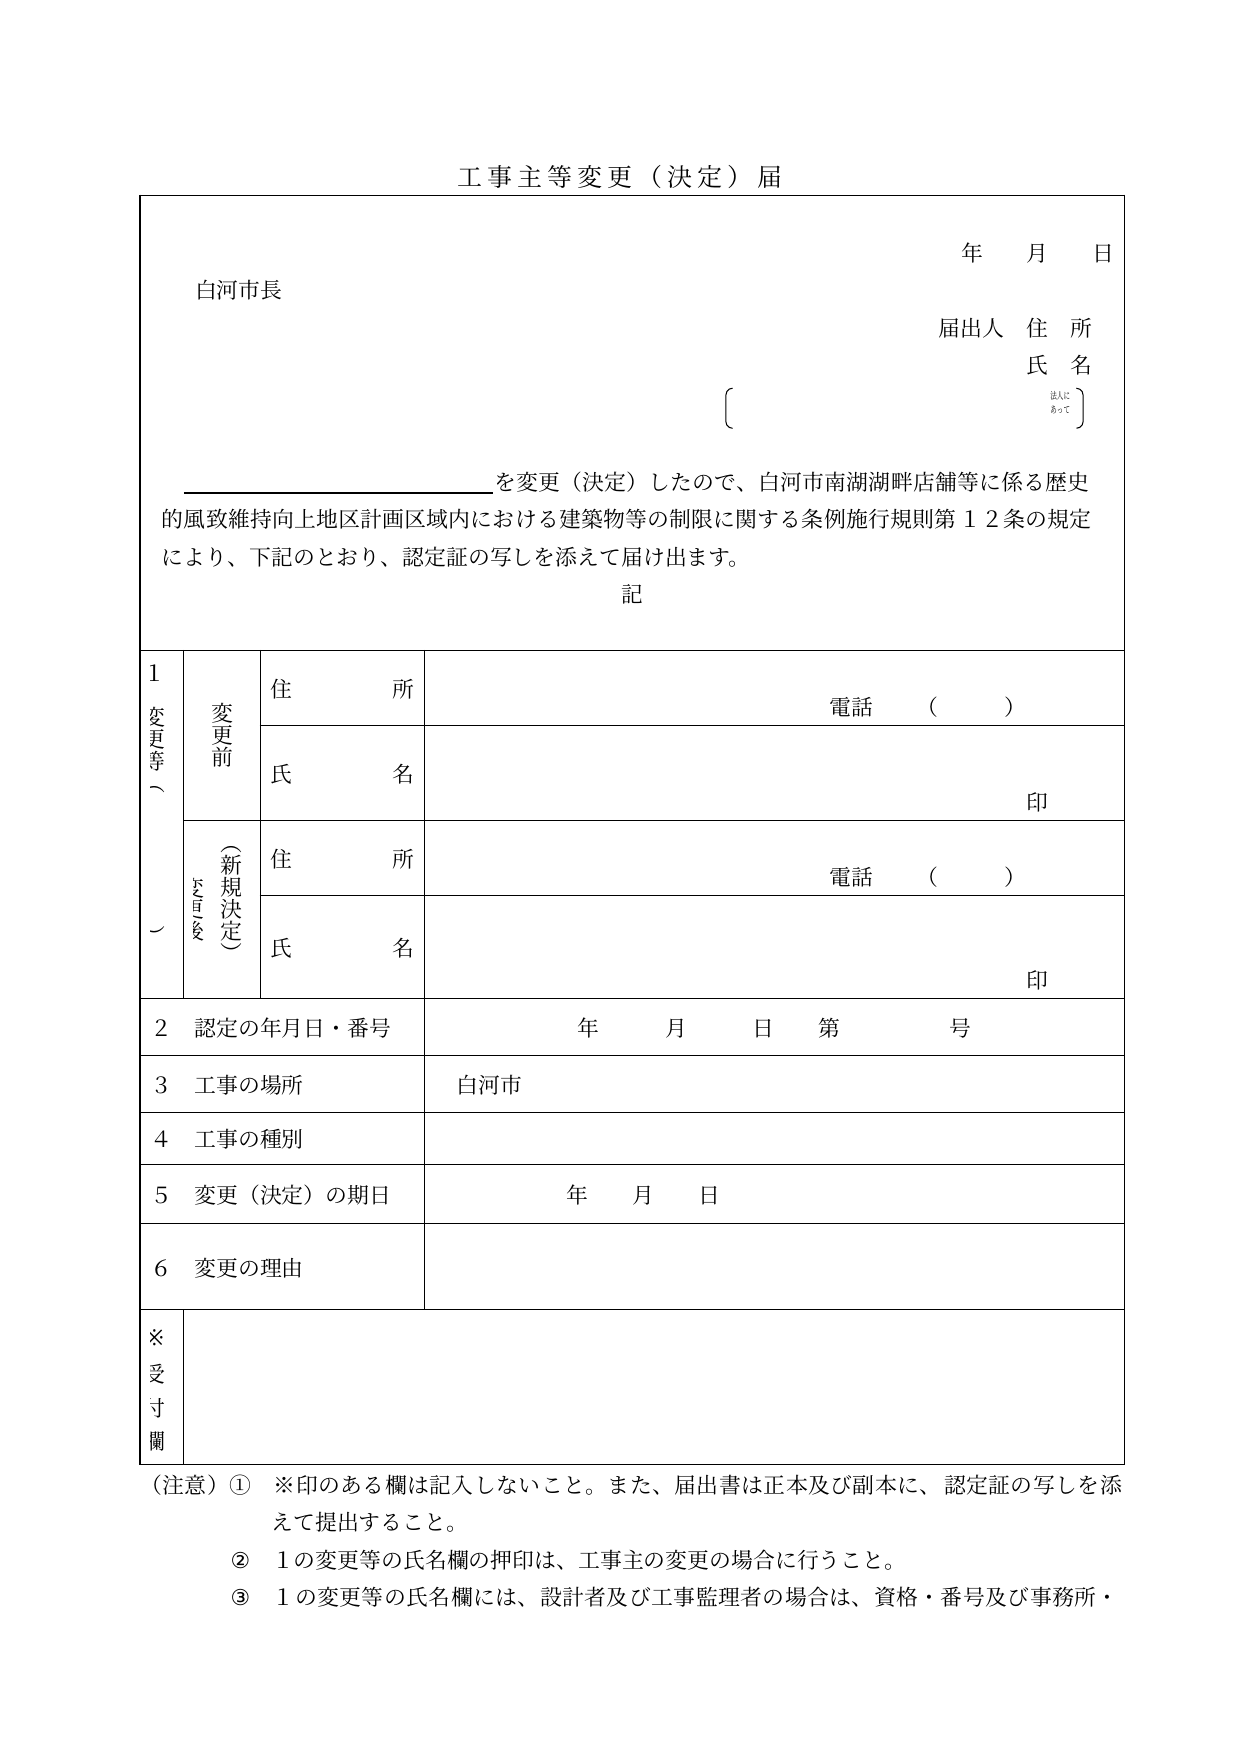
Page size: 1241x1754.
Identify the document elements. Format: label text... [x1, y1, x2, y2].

table_cell ５ 変更（決定）の期日 [141, 1165, 424, 1223]
text 工事主等変更（決定）届 [118, 157, 1122, 194]
table_cell 年 月 日 [425, 1165, 1124, 1223]
table_cell 氏名 [261, 726, 424, 819]
table_header 年 月 日 白河市長 届出人 住 所 氏 名 を変更（決定）したので、白河市南湖湖畔店舗等に係る歴史的風致維持向上地区計画区域内における建築物等の制限に関する条例施行規則第１２条の規定により、下記のとおり、認定証の写しを添えて届け出ます。 記 [141, 196, 1124, 650]
table_cell 印 [425, 726, 1124, 819]
table_cell ２ 認定の年月日・番号 [141, 999, 424, 1055]
table_cell 住所 [261, 821, 424, 894]
table_cell ６ 変更の理由 [141, 1224, 424, 1309]
table_cell 白河市 [425, 1056, 1124, 1112]
table_cell [184, 1310, 1124, 1464]
table_cell 年 月 日 第 号 [425, 999, 1124, 1055]
table_cell 印 [425, 896, 1124, 998]
table_cell [425, 1113, 1124, 1163]
text （注意）① ※印のある欄は記入しないこと。また、届出書は正本及び副本に、認定証の写しを添えて提出すること。 [140, 1465, 1122, 1540]
table_cell 電話 （ ） [425, 651, 1124, 725]
table_cell [425, 1224, 1124, 1309]
table_cell （新規決定） 変更後 [184, 821, 260, 998]
table_cell 住所 [261, 651, 424, 725]
table_cell ※受付欄 [141, 1310, 183, 1464]
table_cell ３ 工事の場所 [141, 1056, 424, 1112]
table_cell ４ 工事の種別 [141, 1113, 424, 1163]
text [230, 1577, 1122, 1615]
table_cell １ 変更等（ ） [141, 651, 183, 998]
table_cell 電話 （ ） [425, 821, 1124, 894]
table_cell 氏名 [261, 896, 424, 998]
table_cell 変更前 [184, 651, 260, 819]
text ② １の変更等の氏名欄の押印は、工事主の変更の場合に行うこと。 [230, 1540, 1122, 1577]
